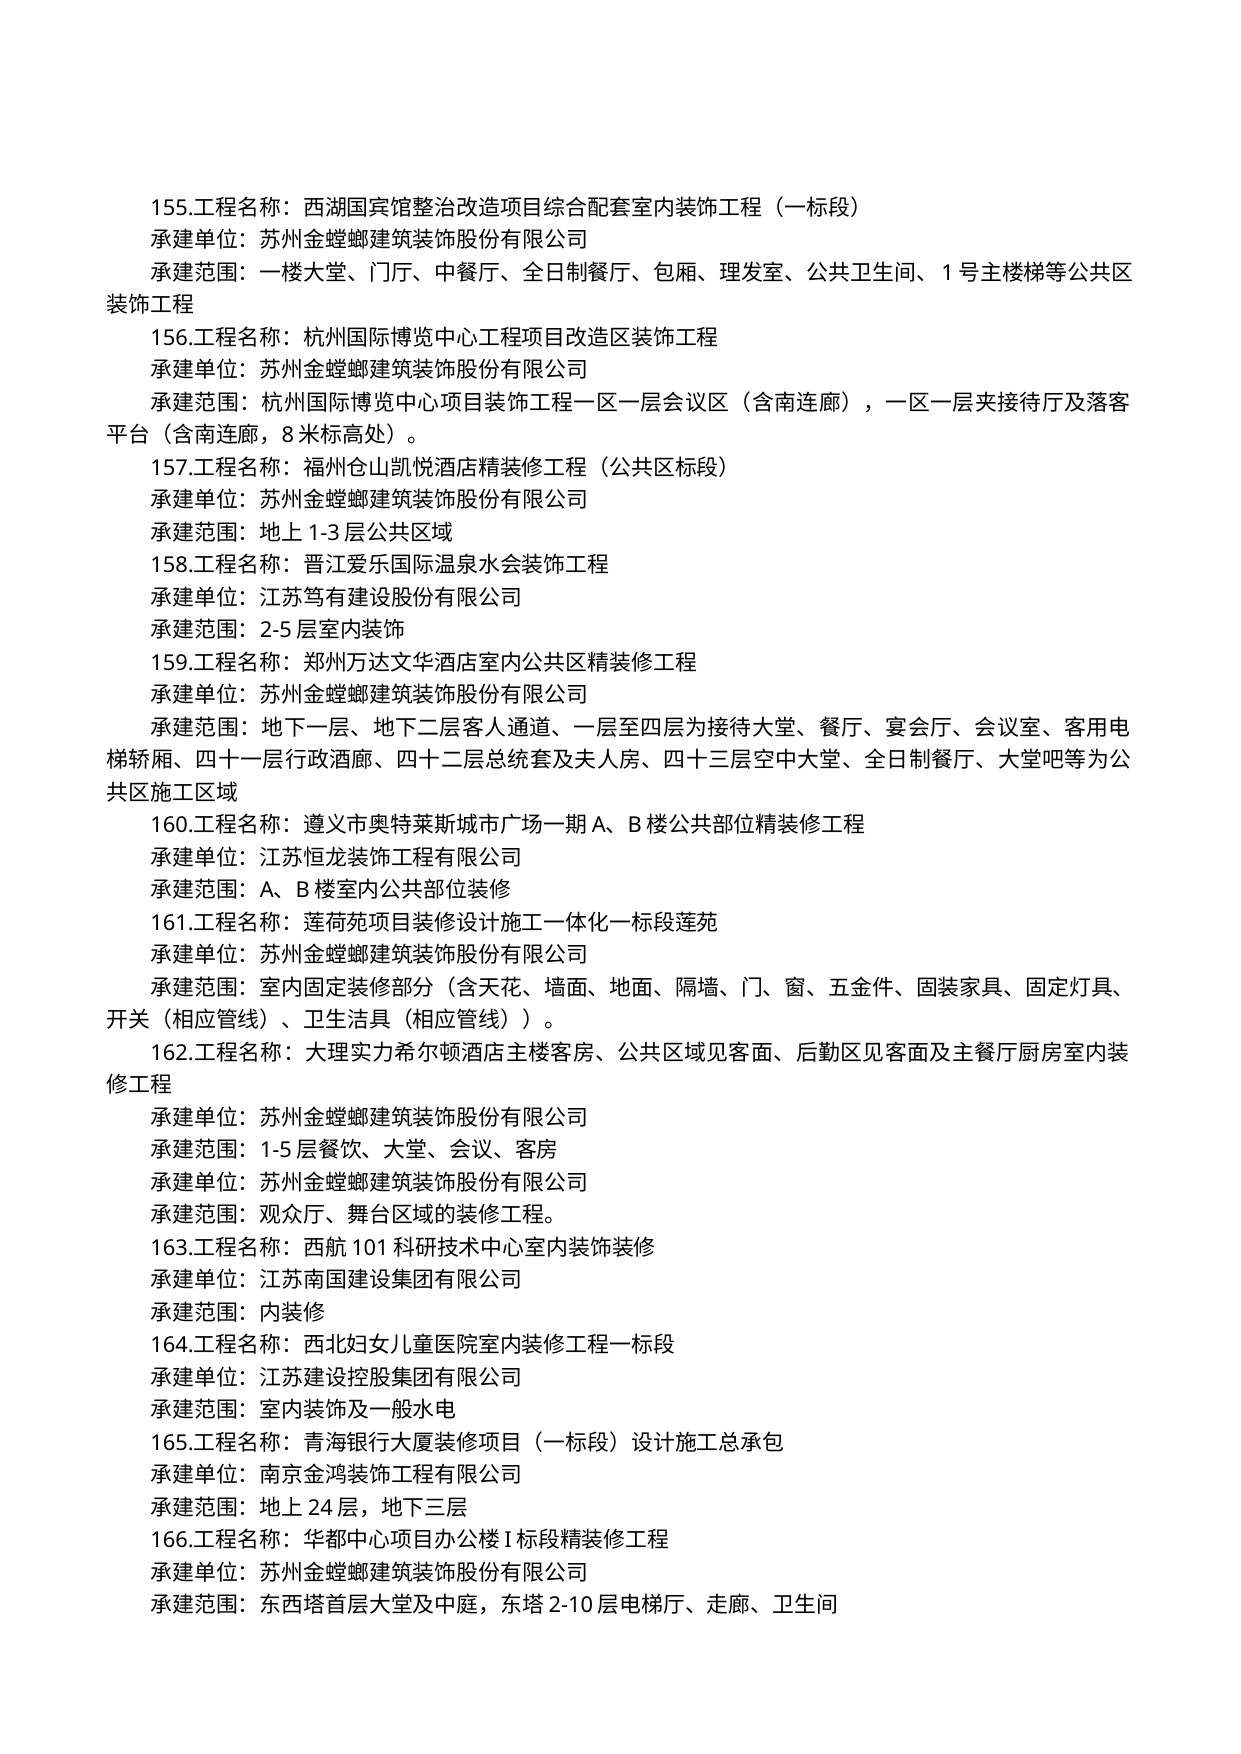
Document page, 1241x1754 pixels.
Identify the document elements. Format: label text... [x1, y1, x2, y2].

text 158.工程名称：晋江爱乐国际温泉水会装饰工程 [106, 547, 1134, 579]
text 157.工程名称：福州仓山凯悦酒店精装修工程（公共区标段） [106, 449, 1134, 482]
text 161.工程名称：莲荷苑项目装修设计施工一体化一标段莲苑 [106, 904, 1134, 937]
text 承建单位：江苏建设控股集团有限公司 [106, 1359, 1134, 1392]
text 承建单位：苏州金螳螂建筑装饰股份有限公司 [106, 937, 1134, 969]
text 承建单位：南京金鸿装饰工程有限公司 [106, 1457, 1134, 1489]
text 承建范围：地下一层、地下二层客人通道、一层至四层为接待大堂、餐厅、宴会厅、会议室、客用电梯轿厢、四十一层行政酒廊、四十二层总统套及夫人房、四十三层空中大堂、全日制餐厅、大堂吧等为公共区施工区域 [106, 709, 1134, 807]
text 159.工程名称：郑州万达文华酒店室内公共区精装修工程 [106, 644, 1134, 677]
text 承建单位：苏州金螳螂建筑装饰股份有限公司 [106, 677, 1134, 709]
text 承建范围：观众厅、舞台区域的装修工程。 [106, 1197, 1134, 1229]
text 承建单位：江苏恒龙装饰工程有限公司 [106, 839, 1134, 872]
text 承建单位：苏州金螳螂建筑装饰股份有限公司 [106, 1554, 1134, 1587]
text 承建单位：苏州金螳螂建筑装饰股份有限公司 [106, 352, 1134, 384]
text 156.工程名称：杭州国际博览中心工程项目改造区装饰工程 [106, 319, 1134, 352]
text 163.工程名称：西航101科研技术中心室内装饰装修 [106, 1229, 1134, 1262]
text 164.工程名称：西北妇女儿童医院室内装修工程一标段 [106, 1327, 1134, 1359]
text 承建范围：室内固定装修部分（含天花、墙面、地面、隔墙、门、窗、五金件、固装家具、固定灯具、开关（相应管线）、卫生洁具（相应管线））。 [106, 969, 1134, 1034]
text 162.工程名称：大理实力希尔顿酒店主楼客房、公共区域见客面、后勤区见客面及主餐厅厨房室内装修工程 [106, 1034, 1134, 1099]
text 承建范围：室内装饰及一般水电 [106, 1392, 1134, 1424]
text 承建单位：苏州金螳螂建筑装饰股份有限公司 [106, 1099, 1134, 1132]
text 承建范围：一楼大堂、门厅、中餐厅、全日制餐厅、包厢、理发室、公共卫生间、1号主楼梯等公共区装饰工程 [106, 254, 1134, 319]
text 166.工程名称：华都中心项目办公楼I标段精装修工程 [106, 1522, 1134, 1554]
text 160.工程名称：遵义市奥特莱斯城市广场一期A、B楼公共部位精装修工程 [106, 807, 1134, 839]
text 承建范围：地上24层，地下三层 [106, 1489, 1134, 1522]
text 承建单位：苏州金螳螂建筑装饰股份有限公司 [106, 482, 1134, 514]
text 承建范围：杭州国际博览中心项目装饰工程一区一层会议区（含南连廊），一区一层夹接待厅及落客平台（含南连廊，8米标高处）。 [106, 384, 1134, 449]
text 承建单位：苏州金螳螂建筑装饰股份有限公司 [106, 1164, 1134, 1197]
text 承建范围：东西塔首层大堂及中庭，东塔2-10层电梯厅、走廊、卫生间 [106, 1587, 1134, 1619]
text 承建范围：地上1-3层公共区域 [106, 514, 1134, 547]
text 承建单位：江苏笃有建设股份有限公司 [106, 579, 1134, 612]
text 承建范围：内装修 [106, 1294, 1134, 1327]
text 承建单位：苏州金螳螂建筑装饰股份有限公司 [106, 222, 1134, 254]
text 承建单位：江苏南国建设集团有限公司 [106, 1262, 1134, 1294]
text 承建范围：1-5层餐饮、大堂、会议、客房 [106, 1132, 1134, 1164]
text 承建范围：A、B楼室内公共部位装修 [106, 872, 1134, 904]
text 承建范围：2-5层室内装饰 [106, 612, 1134, 644]
text 155.工程名称：西湖国宾馆整治改造项目综合配套室内装饰工程（一标段） [106, 189, 1134, 222]
text 165.工程名称：青海银行大厦装修项目（一标段）设计施工总承包 [106, 1424, 1134, 1457]
